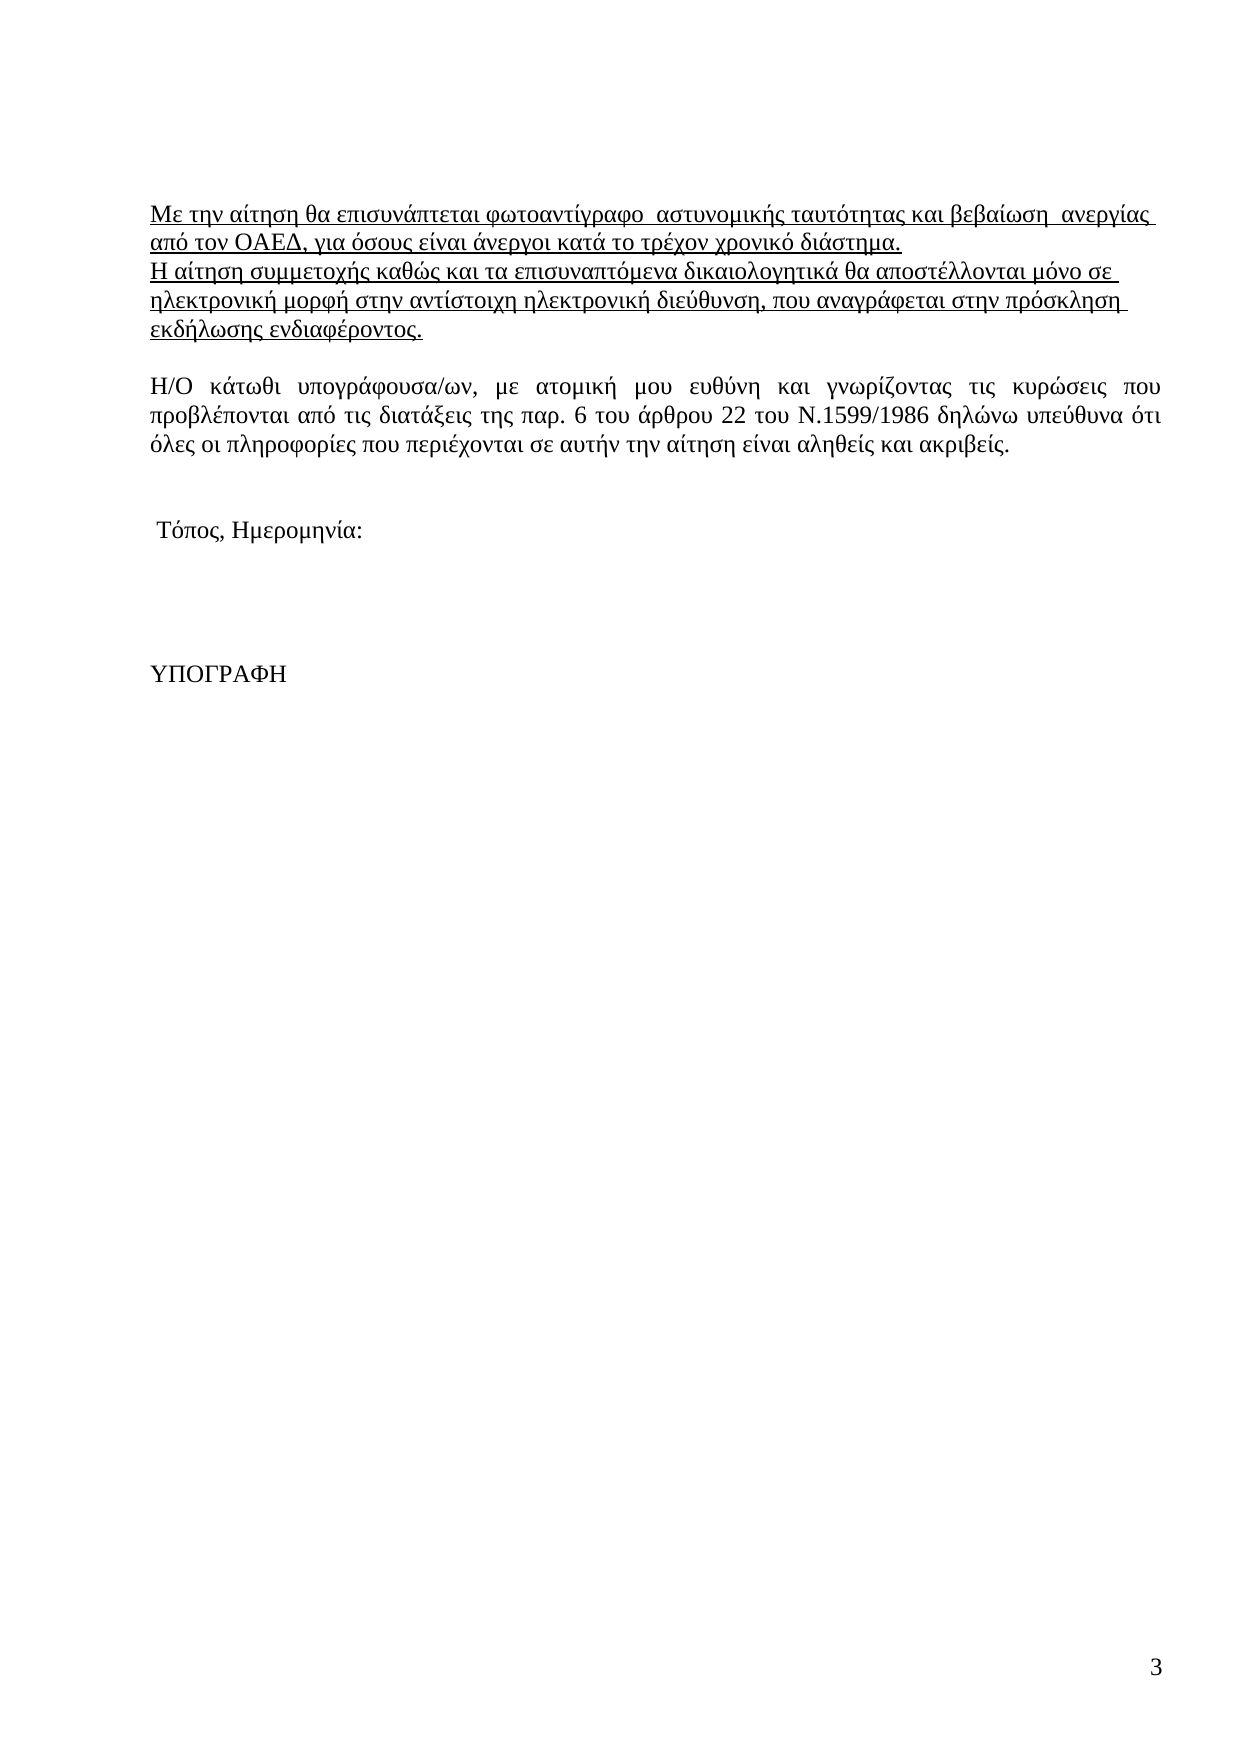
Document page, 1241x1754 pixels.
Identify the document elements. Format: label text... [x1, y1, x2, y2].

text Η αίτηση συμμετοχής καθώς και τα επισυναπτόμενα δικαιολογητικά θα αποστέλλονται μόνο σε ηλεκτρονική μορφή στην αντίστοιχη ηλεκτρονική διεύθυνση, που αναγράφεται στην πρόσκληση εκδήλωσης ενδιαφέροντος. [150, 256, 1162, 342]
text ΥΠΟΓΡΑΦΗ [150, 659, 1162, 687]
text Η/Ο κάτωθι υπογράφουσα/ων, με ατομική μου ευθύνη και γνωρίζοντας τις κυρώσεις που προβλέπονται από τις διατάξεις της παρ. 6 του άρθρου 22 του Ν.1599/1986 δηλώνω υπεύθυνα ότι όλες οι πληροφορίες που περιέχονται σε αυτήν την αίτηση είναι αληθείς και ακριβείς. [150, 371, 1162, 457]
text Με την αίτηση θα επισυνάπτεται φωτοαντίγραφο αστυνομικής ταυτότητας και βεβαίωση ανεργίας από τον ΟΑΕΔ, για όσους είναι άνεργοι κατά το τρέχον χρονικό διάστημα. [150, 199, 1162, 256]
text Τόπος, Ημερομηνία: [150, 515, 1162, 544]
